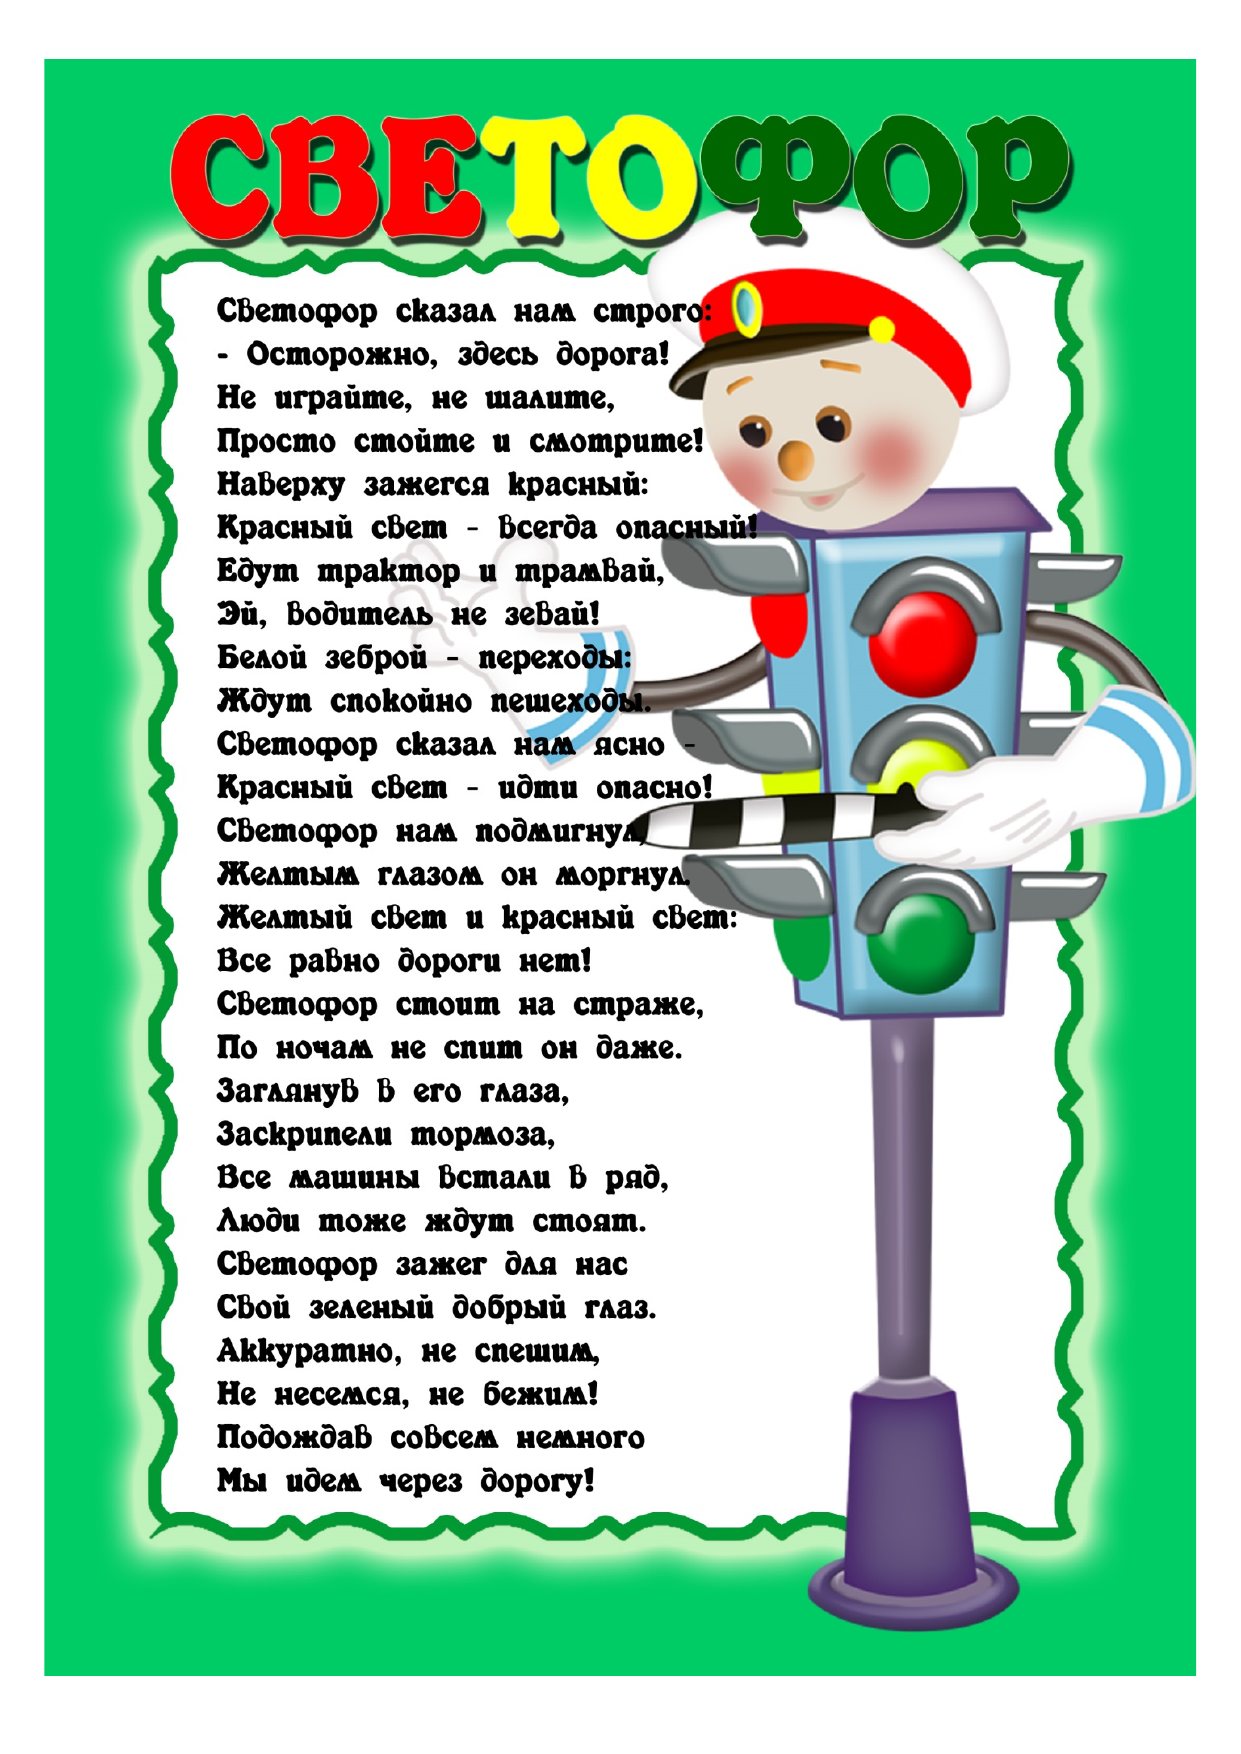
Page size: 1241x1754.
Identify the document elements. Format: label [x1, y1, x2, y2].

picture [44, 59, 1197, 1676]
